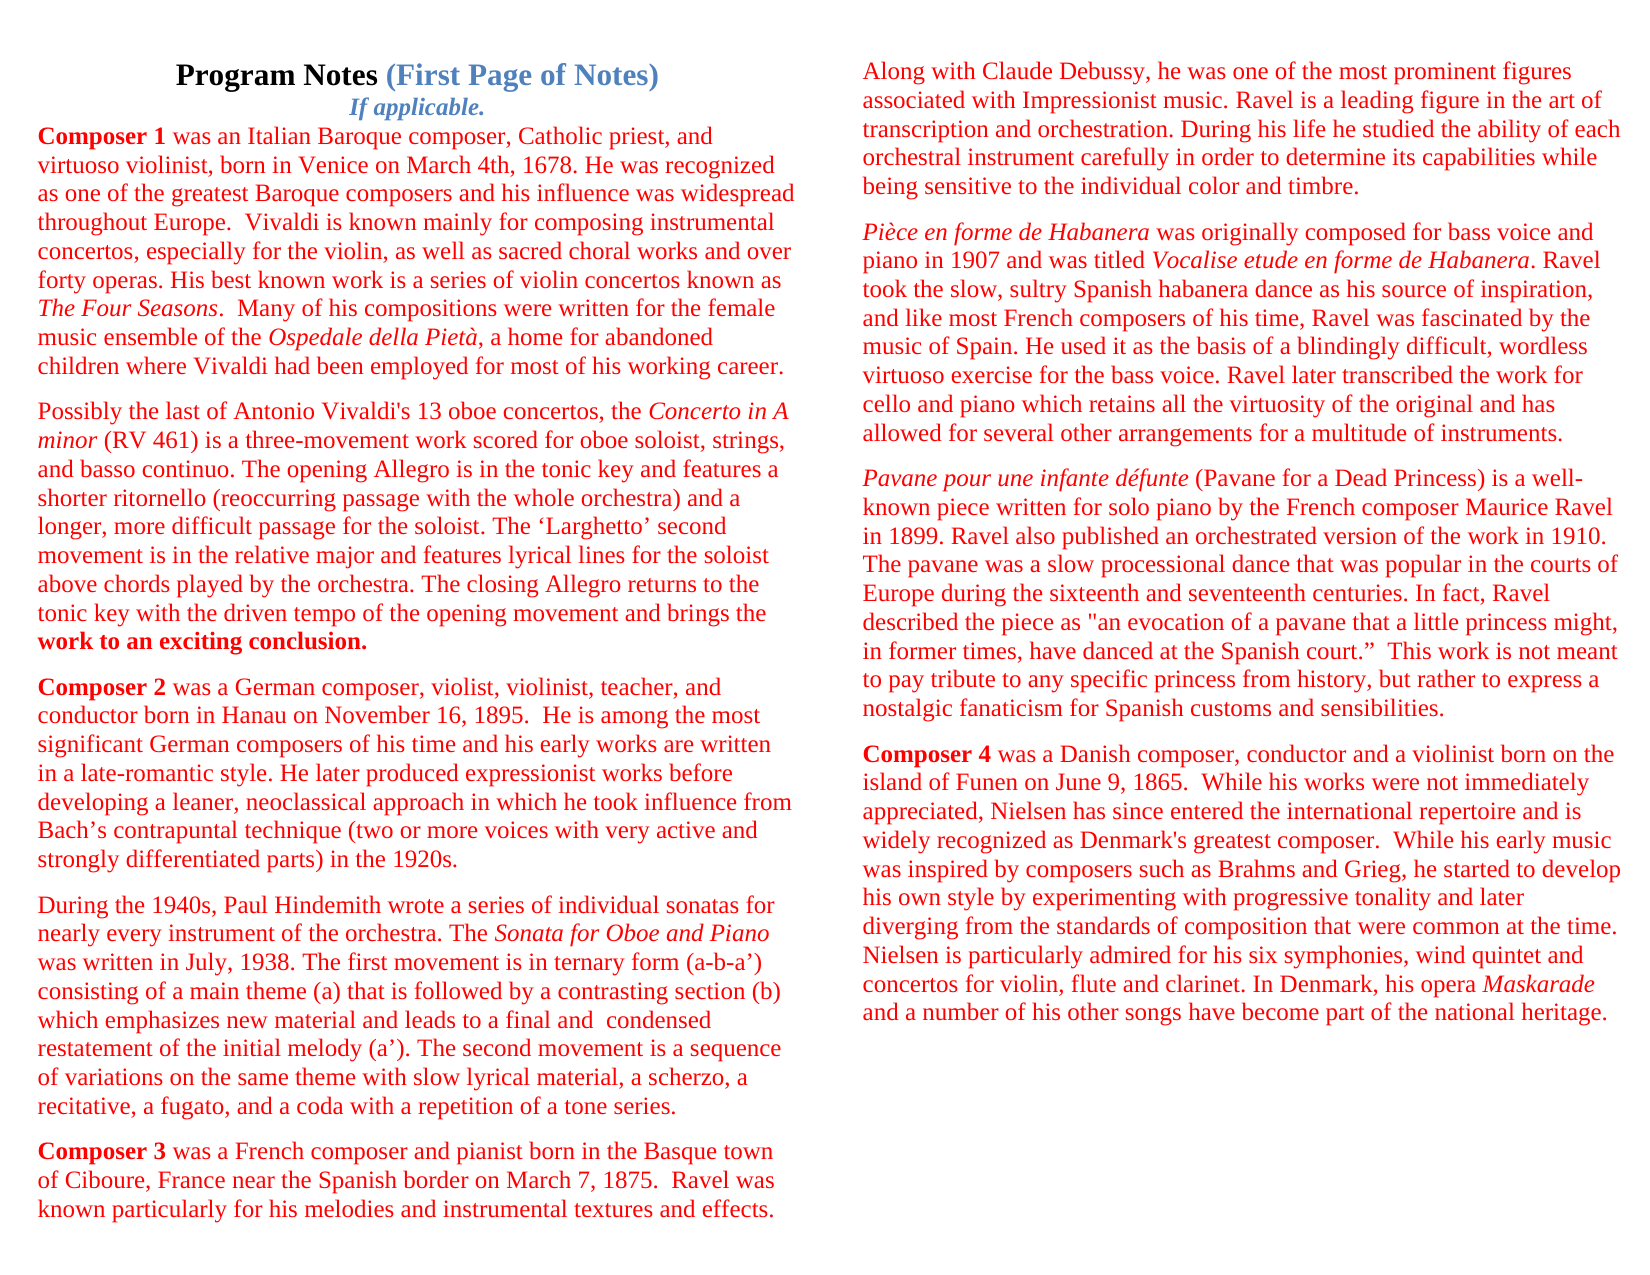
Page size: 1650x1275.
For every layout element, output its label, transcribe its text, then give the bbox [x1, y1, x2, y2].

text Composer 1 was an Italian Baroque composer, Catholic priest, and virtuoso violinist, born in Venice on March 4th, 1678. He was recognized as one of the greatest Baroque composers and his influence was widespread throughout Europe. Vivaldi is known mainly for composing instrumental concertos, especially for the violin, as well as sacred choral works and over forty operas. His best known work is a series of violin concertos known as The Four Seasons. Many of his compositions were written for the female music ensemble of the Ospedale della Pietà, a home for abandoned children where Vivaldi had been employed for most of his working career. [37, 121, 797, 380]
text During the 1940s, Paul Hindemith wrote a series of individual sonatas for nearly every instrument of the orchestra. The Sonata for Oboe and Piano was written in July, 1938. The first movement is in ternary form (a-b-a’) consisting of a main theme (a) that is followed by a contrasting section (b) which emphasizes new material and leads to a final and condensed restatement of the initial melody (a’). The second movement is a sequence of variations on the same theme with slow lyrical material, a scherzo, a recitative, a fugato, and a coda with a repetition of a tone series. [37, 890, 797, 1120]
text Possibly the last of Antonio Vivaldi's 13 oboe concertos, the Concerto in A minor (RV 461) is a three-movement work scored for oboe soloist, strings, and basso continuo. The opening Allegro is in the tonic key and features a shorter ritornello (reoccurring passage with the whole orchestra) and a longer, more difficult passage for the soloist. The ‘Larghetto’ second movement is in the relative major and features lyrical lines for the soloist above chords played by the orchestra. The closing Allegro returns to the tonic key with the driven tempo of the opening movement and brings the work to an exciting conclusion. [37, 396, 797, 655]
text Composer 2 was a German composer, violist, violinist, teacher, and conductor born in Hanau on November 16, 1895. He is among the most significant German composers of his time and his early works are written in a late-romantic style. He later produced expressionist works before developing a leaner, neoclassical approach in which he took influence from Bach’s contrapuntal technique (two or more voices with very active and strongly differentiated parts) in the 1920s. [37, 672, 797, 873]
text Pavane pour une infante défunte (Pavane for a Dead Princess) is a well-known piece written for solo piano by the French composer Maurice Ravel in 1899. Ravel also published an orchestrated version of the work in 1910. The pavane was a slow processional dance that was popular in the courts of Europe during the sixteenth and seventeenth centuries. In fact, Ravel described the piece as "an evocation of a pavane that a little princess might, in former times, have danced at the Spanish court.” This work is not meant to pay tribute to any specific princess from history, but rather to express a nostalgic fanaticism for Spanish customs and sensibilities. [862, 463, 1622, 722]
text Pièce en forme de Habanera was originally composed for bass voice and piano in 1907 and was titled Vocalise etude en forme de Habanera. Ravel took the slow, sultry Spanish habanera dance as his source of inspiration, and like most French composers of his time, Ravel was fascinated by the music of Spain. He used it as the basis of a blindingly difficult, wordless virtuoso exercise for the bass voice. Ravel later transcribed the work for cello and piano which retains all the virtuosity of the original and has allowed for several other arrangements for a multitude of instruments. [862, 217, 1622, 447]
text Composer 4 was a Danish composer, conductor and a violinist born on the island of Funen on June 9, 1865. While his works were not immediately appreciated, Nielsen has since entered the international repertoire and is widely recognized as Denmark's greatest composer. While his early music was inspired by composers such as Brahms and Grieg, he started to develop his own style by experimenting with progressive tonality and later diverging from the standards of composition that were common at the time. Nielsen is particularly admired for his six symphonies, wind quintet and concertos for violin, flute and clarinet. In Denmark, his opera Maskarade and a number of his other songs have become part of the national heritage. [862, 739, 1622, 1026]
text Composer 3 was a French composer and pianist born in the Basque town of Ciboure, France near the Spanish border on March 7, 1875. Ravel was known particularly for his melodies and instrumental textures and effects. Along with Claude Debussy, he was one of the most prominent figures associated with Impressionist music. Ravel is a leading figure in the art of transcription and orchestration. During his life he studied the ability of each orchestral instrument carefully in order to determine its capabilities while being sensitive to the individual color and timbre. [37, 1136, 797, 1223]
text Composer 3 was a French composer and pianist born in the Basque town of Ciboure, France near the Spanish border on March 7, 1875. Ravel was known particularly for his melodies and instrumental textures and effects. Along with Claude Debussy, he was one of the most prominent figures associated with Impressionist music. Ravel is a leading figure in the art of transcription and orchestration. During his life he studied the ability of each orchestral instrument carefully in order to determine its capabilities while being sensitive to the individual color and timbre. [862, 56, 1622, 200]
text If applicable. [37, 92, 797, 121]
text Program Notes (First Page of Notes) [37, 56, 797, 92]
